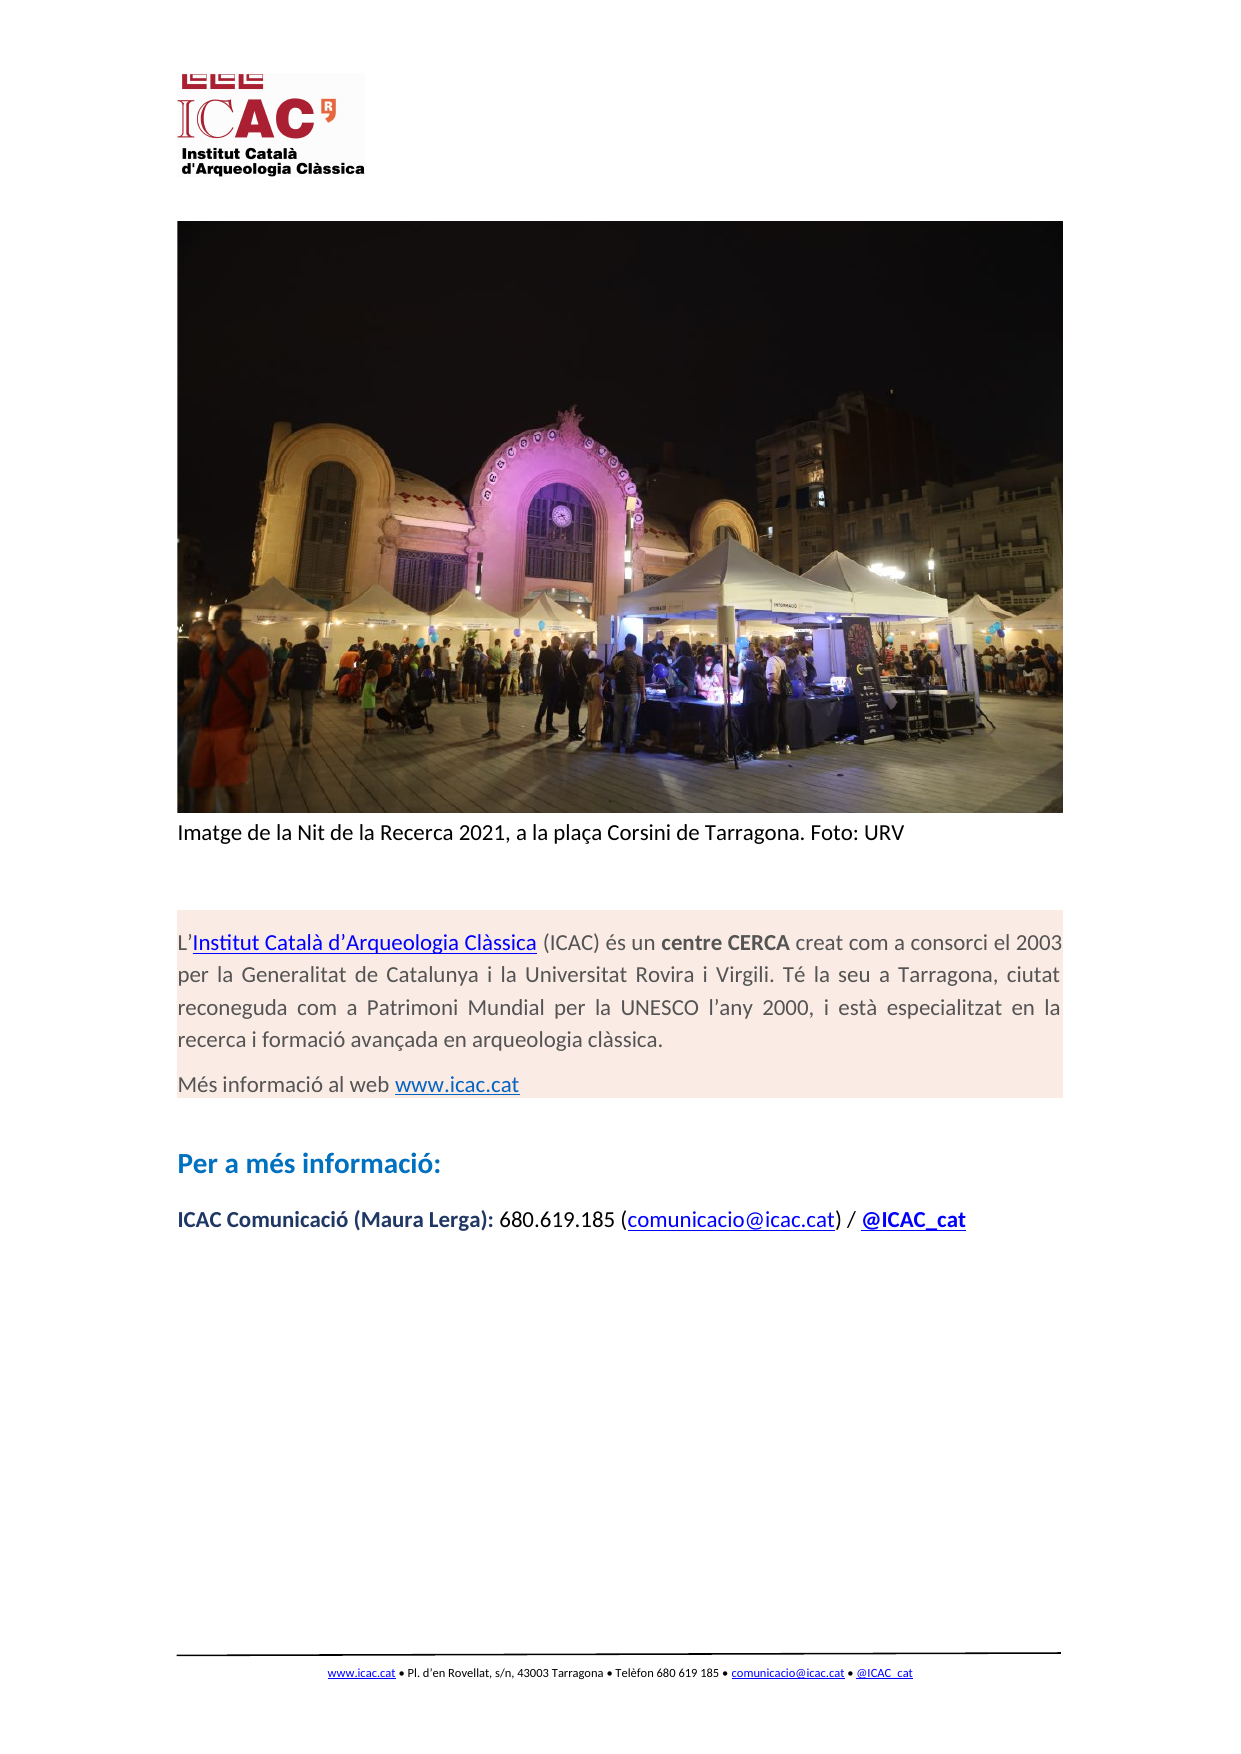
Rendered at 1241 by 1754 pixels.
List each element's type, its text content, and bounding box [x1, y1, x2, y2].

text ICAC Comunicació (Maura Lerga): 680.619.185 (comunicacio@icac.cat) / @ICAC_cat [499, 1206, 1063, 1233]
text L’Institut Català d’Arqueologia Clàssica (ICAC) és un centre CERCA creat com a consorci el 2003 per la Generalitat de Catalunya i la Universitat Rovira i Virgili. Té la seu a Tarragona, ciutat reconeguda com a Patrimoni Mundial per la UNESCO l’any 2000, i està especialitzat en la recerca i formació avançada en arqueologia clàssica. [177, 928, 1063, 1053]
text Més informació al web www.icac.cat [177, 1070, 1063, 1098]
text Per a més informació: [177, 1145, 1063, 1181]
picture [177, 221, 1063, 813]
text Imatge de la Nit de la Recerca 2021, a la plaça Corsini de Tarragona. Foto: URV [177, 813, 1063, 846]
picture [177, 73, 365, 177]
